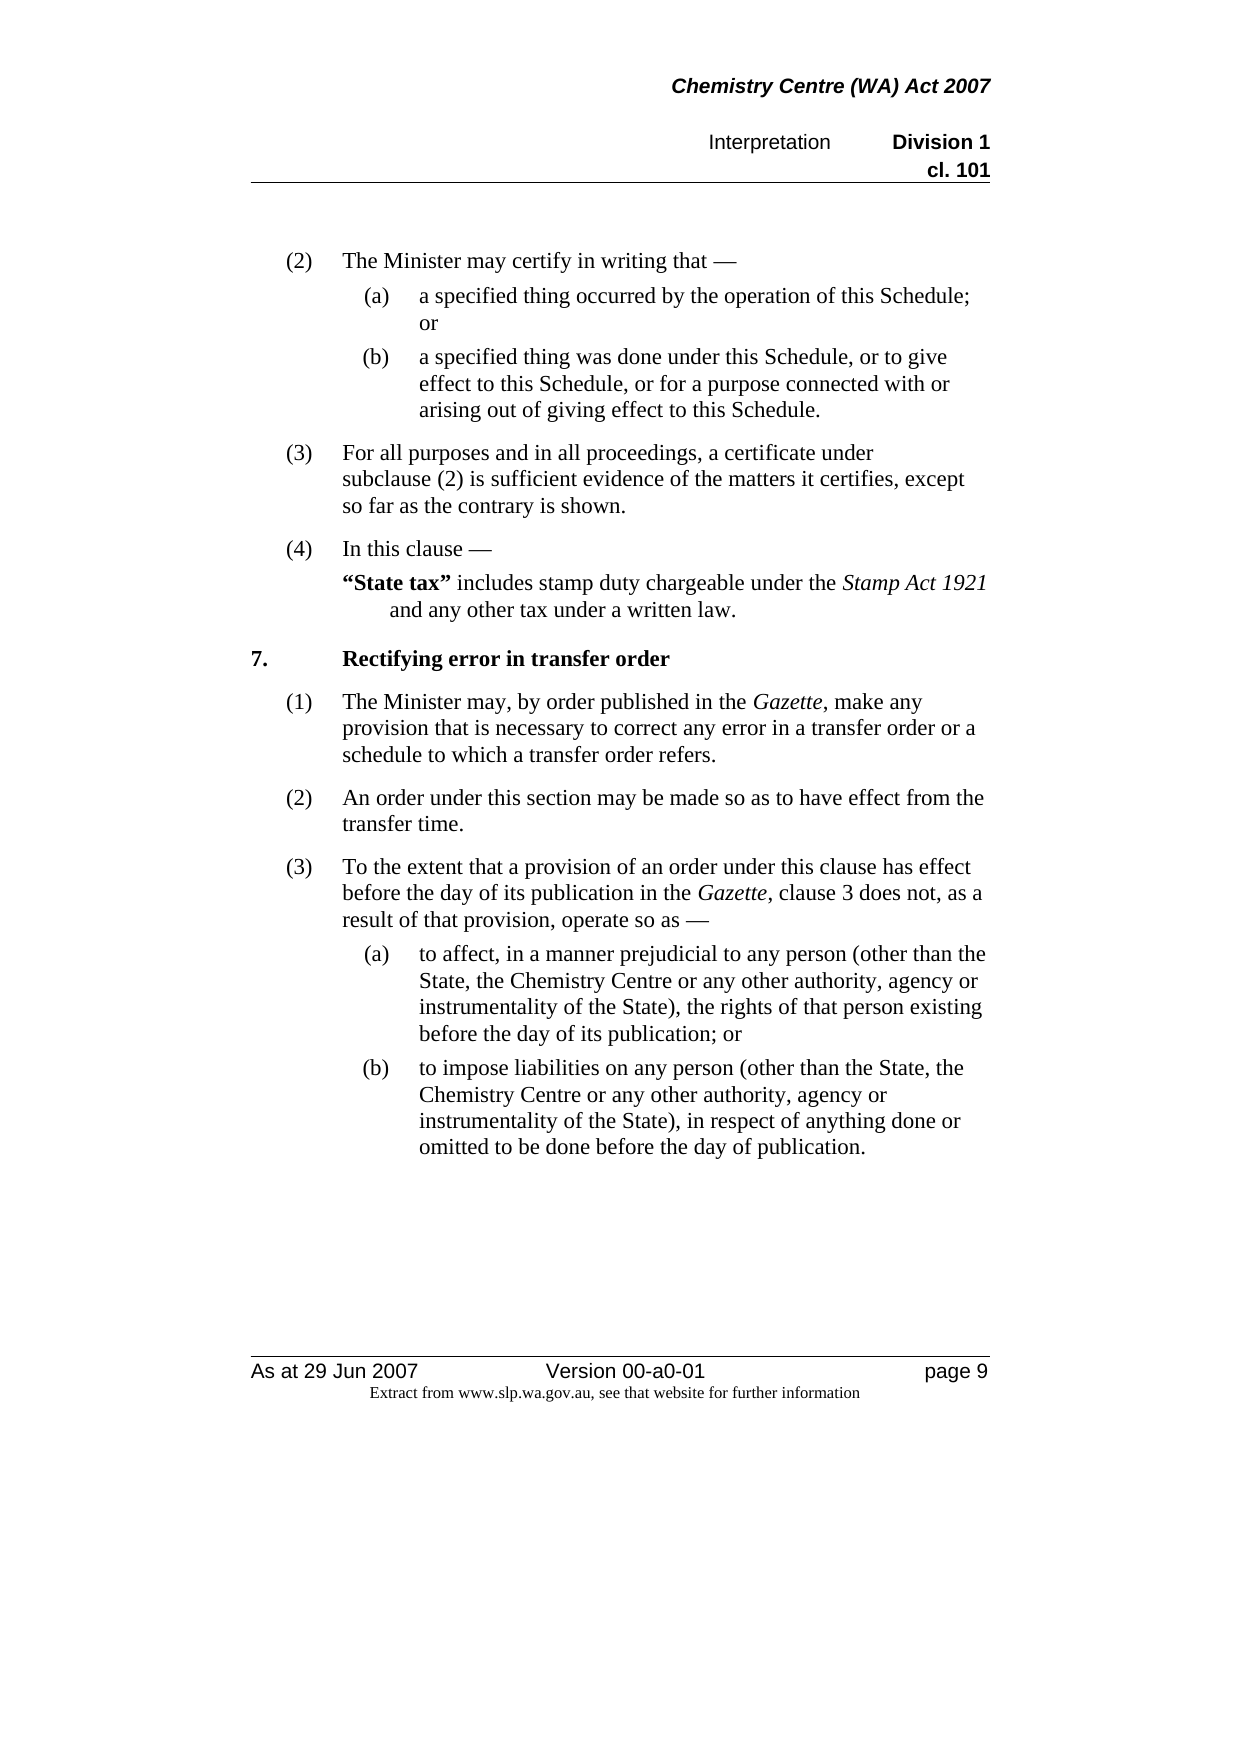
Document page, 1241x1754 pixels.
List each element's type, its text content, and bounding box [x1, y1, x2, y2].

text (3) To the extent that a provision of an order under this clause has effect before the day of its publication in the Gazette, clause 3 does not, as a result of that provision, operate so as — [251, 853, 990, 932]
text “State tax” includes stamp duty chargeable under the Stamp Act 1921 and any other tax under a written law. [251, 569, 990, 622]
text (b) to impose liabilities on any person (other than the State, the Chemistry Centre or any other authority, agency or instrumentality of the State), in respect of anything done or omitted to be done before the day of publication. [251, 1054, 990, 1160]
text (1) The Minister may, by order published in the Gazette, make any provision that is necessary to correct any error in a transfer order or a schedule to which a transfer order refers. [251, 688, 990, 767]
text (a) a specified thing occurred by the operation of this Schedule; or [251, 282, 990, 335]
text (2) An order under this section may be made so as to have effect from the transfer time. [251, 784, 990, 836]
text (2) The Minister may certify in writing that — [251, 247, 990, 274]
text (b) a specified thing was done under this Schedule, or to give effect to this Schedule, or for a purpose connected with or arising out of giving effect to this Schedule. [251, 343, 990, 422]
text (a) to affect, in a manner prejudicial to any person (other than the State, the Chemistry Centre or any other authority, agency or instrumentality of the State), the rights of that person existing before the day of its publication; or [251, 941, 990, 1046]
text (4) In this clause — [251, 535, 990, 561]
subtitle 7. Rectifying error in transfer order [251, 645, 990, 671]
text (3) For all purposes and in all proceedings, a certificate under subclause (2) is sufficient evidence of the matters it certifies, except so far as the contrary is shown. [251, 439, 990, 518]
